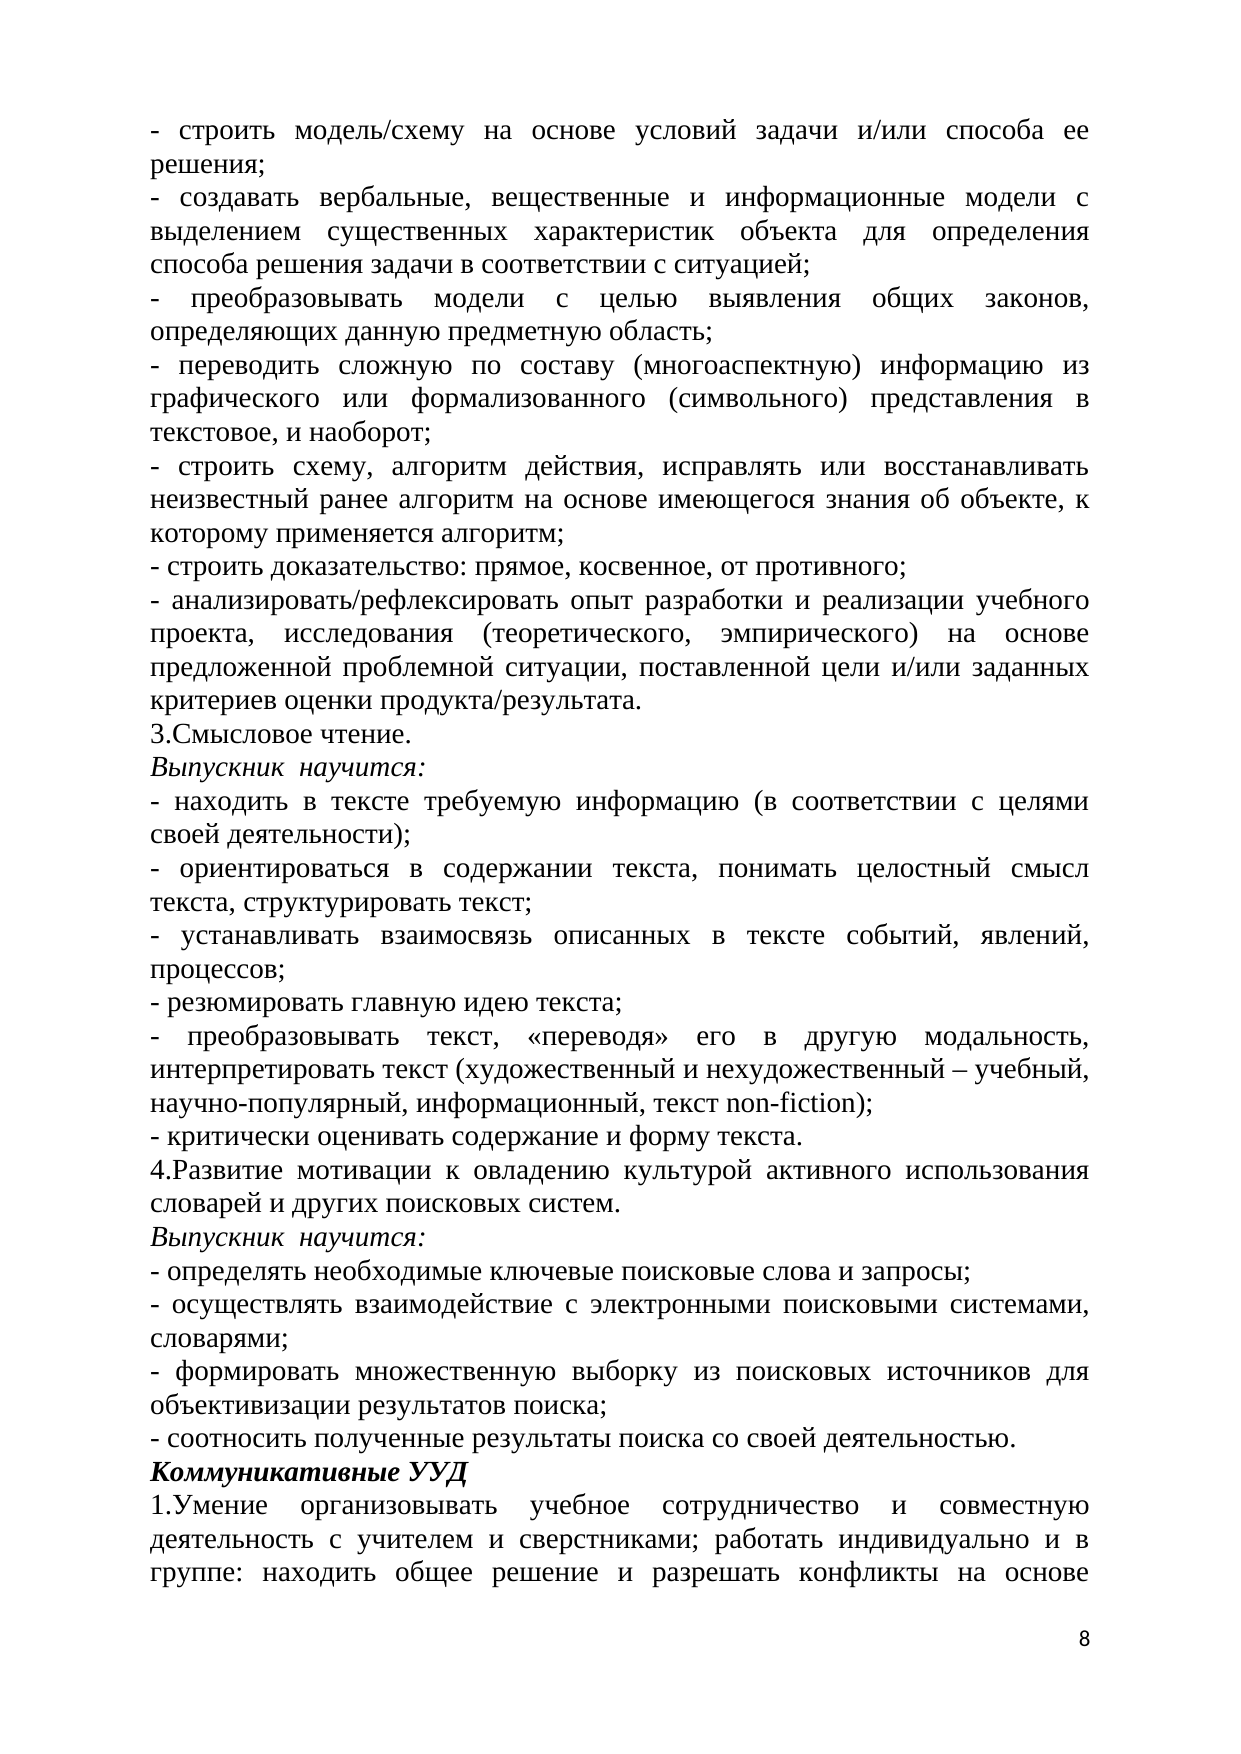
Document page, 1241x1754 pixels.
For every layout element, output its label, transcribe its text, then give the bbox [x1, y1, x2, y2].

text - ориентироваться в содержании текста, понимать целостный смысл текста, структурировать текст; [150, 850, 1090, 917]
text Выпускник научится: [150, 749, 1090, 783]
text - осуществлять взаимодействие с электронными поисковыми системами, словарями; [150, 1286, 1090, 1353]
text Коммуникативные УУД [150, 1454, 1090, 1487]
text - определять необходимые ключевые поисковые слова и запросы; [150, 1253, 1090, 1286]
text - критически оценивать содержание и форму текста. [150, 1118, 1090, 1152]
text Выпускник научится: [150, 1219, 1090, 1253]
text 3.Смысловое чтение. [150, 716, 1090, 749]
text - находить в тексте требуемую информацию (в соответствии с целями своей деятельности); [150, 783, 1090, 850]
text - анализировать/рефлексировать опыт разработки и реализации учебного проекта, исследования (теоретического, эмпирического) на основе предложенной проблемной ситуации, поставленной цели и/или заданных критериев оценки продукта/результата. [150, 582, 1090, 716]
text 4.Развитие мотивации к овладению культурой активного использования словарей и других поисковых систем. [150, 1152, 1090, 1219]
text - переводить сложную по составу (многоаспектную) информацию из графического или формализованного (символьного) представления в текстовое, и наоборот; [150, 347, 1090, 448]
text - строить доказательство: прямое, косвенное, от противного; [150, 548, 1090, 582]
text - соотносить полученные результаты поиска со своей деятельностью. [150, 1420, 1090, 1454]
text - резюмировать главную идею текста; [150, 984, 1090, 1018]
text - строить схему, алгоритм действия, исправлять или восстанавливать неизвестный ранее алгоритм на основе имеющегося знания об объекте, к которому применяется алгоритм; [150, 448, 1090, 548]
text - строить модель/схему на основе условий задачи и/или способа ее решения; [150, 112, 1090, 179]
text - формировать множественную выборку из поисковых источников для объективизации результатов поиска; [150, 1353, 1090, 1420]
text - устанавливать взаимосвязь описанных в тексте событий, явлений, процессов; [150, 917, 1090, 984]
text - преобразовывать текст, «переводя» его в другую модальность, интерпретировать текст (художественный и нехудожественный – учебный, научно-популярный, информационный, текст non-fiction); [150, 1018, 1090, 1118]
text - преобразовывать модели с целью выявления общих законов, определяющих данную предметную область; [150, 280, 1090, 347]
text - создавать вербальные, вещественные и информационные модели с выделением существенных характеристик объекта для определения способа решения задачи в соответствии с ситуацией; [150, 179, 1090, 280]
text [150, 1487, 1090, 1588]
